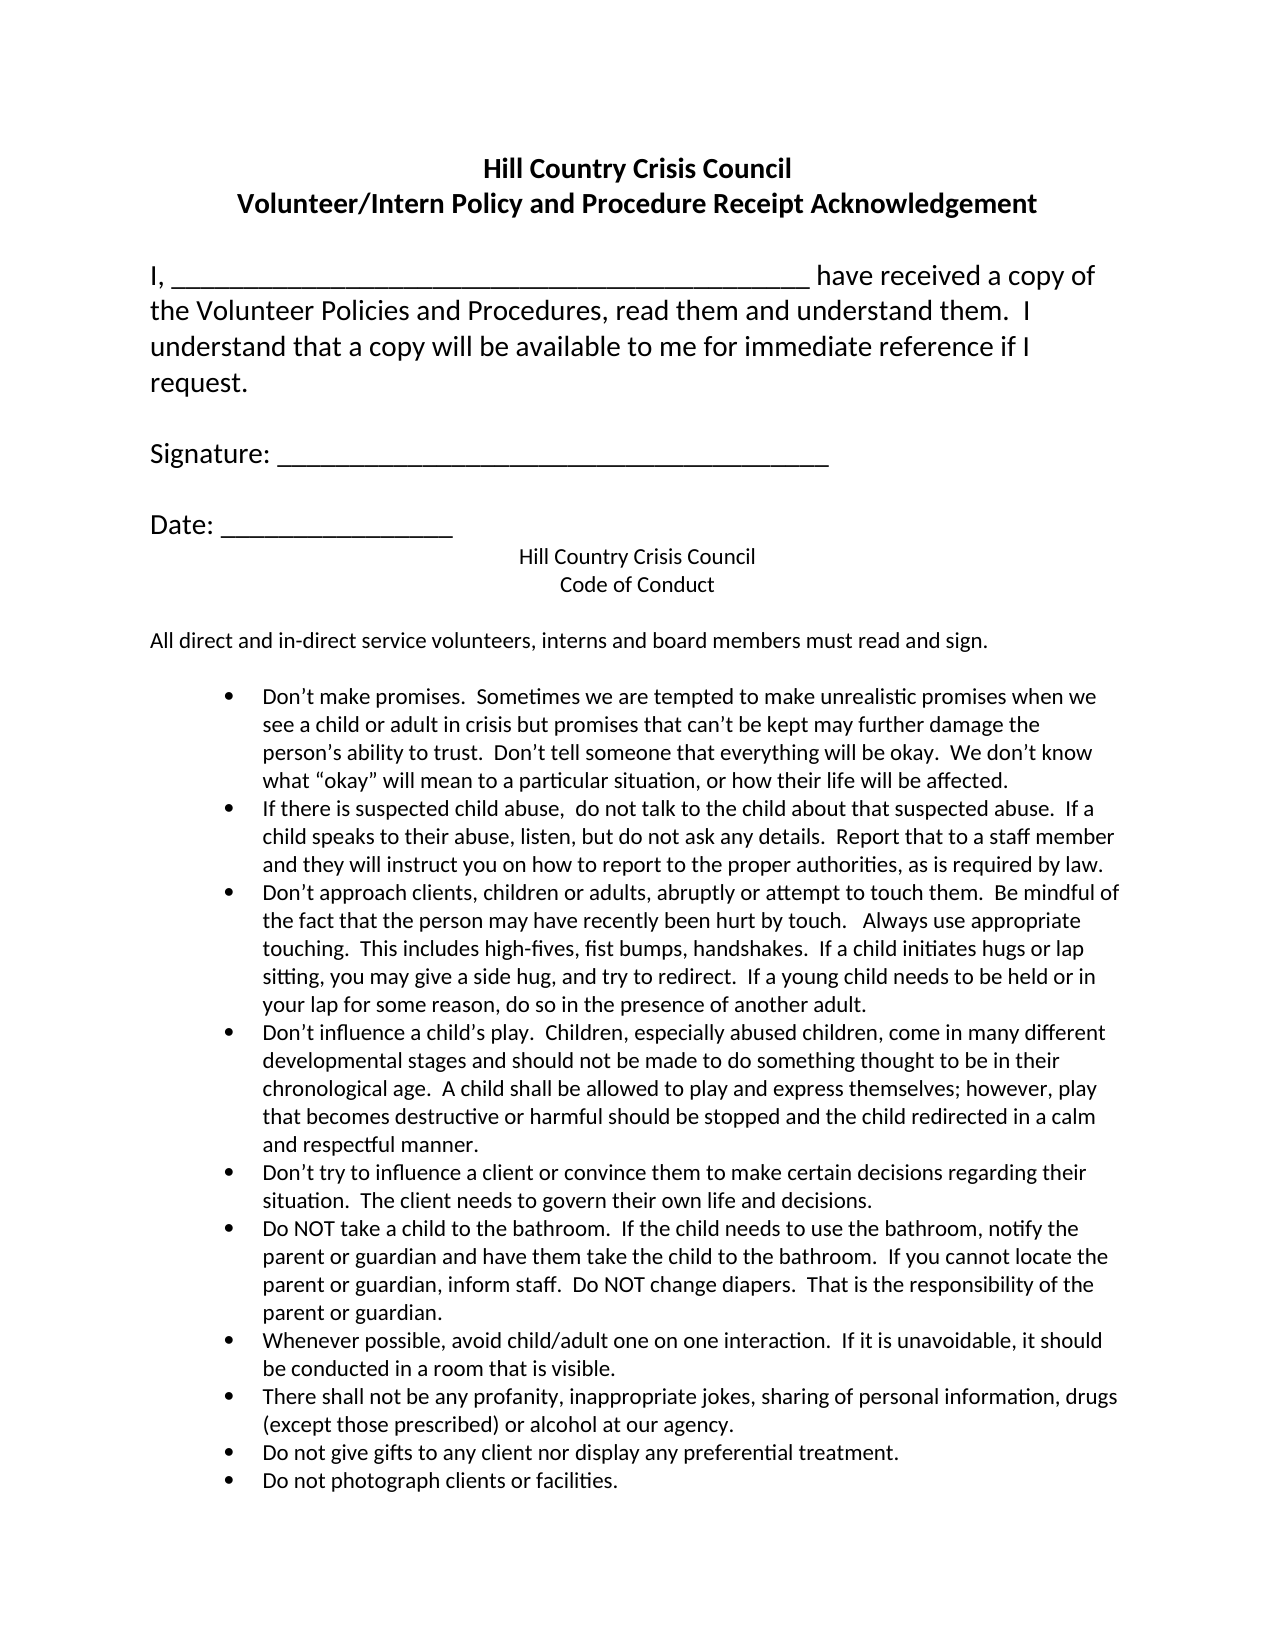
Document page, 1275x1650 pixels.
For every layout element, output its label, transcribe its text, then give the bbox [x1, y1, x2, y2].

text I, ____________________________________________ have received a copy of the Volunteer Policies and Procedures, read them and understand them. I understand that a copy will be available to me for immediate reference if I request. [150, 257, 1125, 399]
text Hill Country Crisis Council [150, 542, 1125, 570]
list Don’t influence a child’s play. Children, especially abused children, come in many different developmental stages and should not be made to do something thought to be in their chronological age. A child shall be allowed to play and express themselves; however, play that becomes destructive or harmful should be stopped and the child redirected in a calm and respectful manner. [225, 1018, 1125, 1158]
list Whenever possible, avoid child/adult one on one interaction. If it is unavoidable, it should be conducted in a room that is visible. [225, 1326, 1125, 1382]
list If there is suspected child abuse, do not talk to the child about that suspected abuse. If a child speaks to their abuse, listen, but do not ask any details. Report that to a staff member and they will instruct you on how to report to the proper authorities, as is required by law. [225, 794, 1125, 878]
text All direct and in-direct service volunteers, interns and board members must read and sign. [150, 626, 1125, 654]
text Signature: ______________________________________ [150, 435, 1125, 471]
list Don’t try to influence a client or convince them to make certain decisions regarding their situation. The client needs to govern their own life and decisions. [225, 1158, 1125, 1214]
list Don’t make promises. Sometimes we are tempted to make unrealistic promises when we see a child or adult in crisis but promises that can’t be kept may further damage the person’s ability to trust. Don’t tell someone that everything will be okay. We don’t know what “okay” will mean to a particular situation, or how their life will be affected. [225, 682, 1125, 794]
list Don’t approach clients, children or adults, abruptly or attempt to touch them. Be mindful of the fact that the person may have recently been hurt by touch. Always use appropriate touching. This includes high-fives, fist bumps, handshakes. If a child initiates hugs or lap sitting, you may give a side hug, and try to redirect. If a young child needs to be held or in your lap for some reason, do so in the presence of another adult. [225, 878, 1125, 1018]
text Code of Conduct [150, 570, 1125, 598]
list Do NOT take a child to the bathroom. If the child needs to use the bathroom, notify the parent or guardian and have them take the child to the bathroom. If you cannot locate the parent or guardian, inform staff. Do NOT change diapers. That is the responsibility of the parent or guardian. [225, 1214, 1125, 1326]
list There shall not be any profanity, inappropriate jokes, sharing of personal information, drugs (except those prescribed) or alcohol at our agency. [225, 1382, 1125, 1438]
text Volunteer/Intern Policy and Procedure Receipt Acknowledgement [150, 186, 1125, 221]
text Hill Country Crisis Council [150, 150, 1125, 186]
list Do not give gifts to any client nor display any preferential treatment. [225, 1438, 1125, 1467]
list Do not photograph clients or facilities. [225, 1467, 1125, 1494]
text Date: ________________ [150, 506, 1125, 542]
